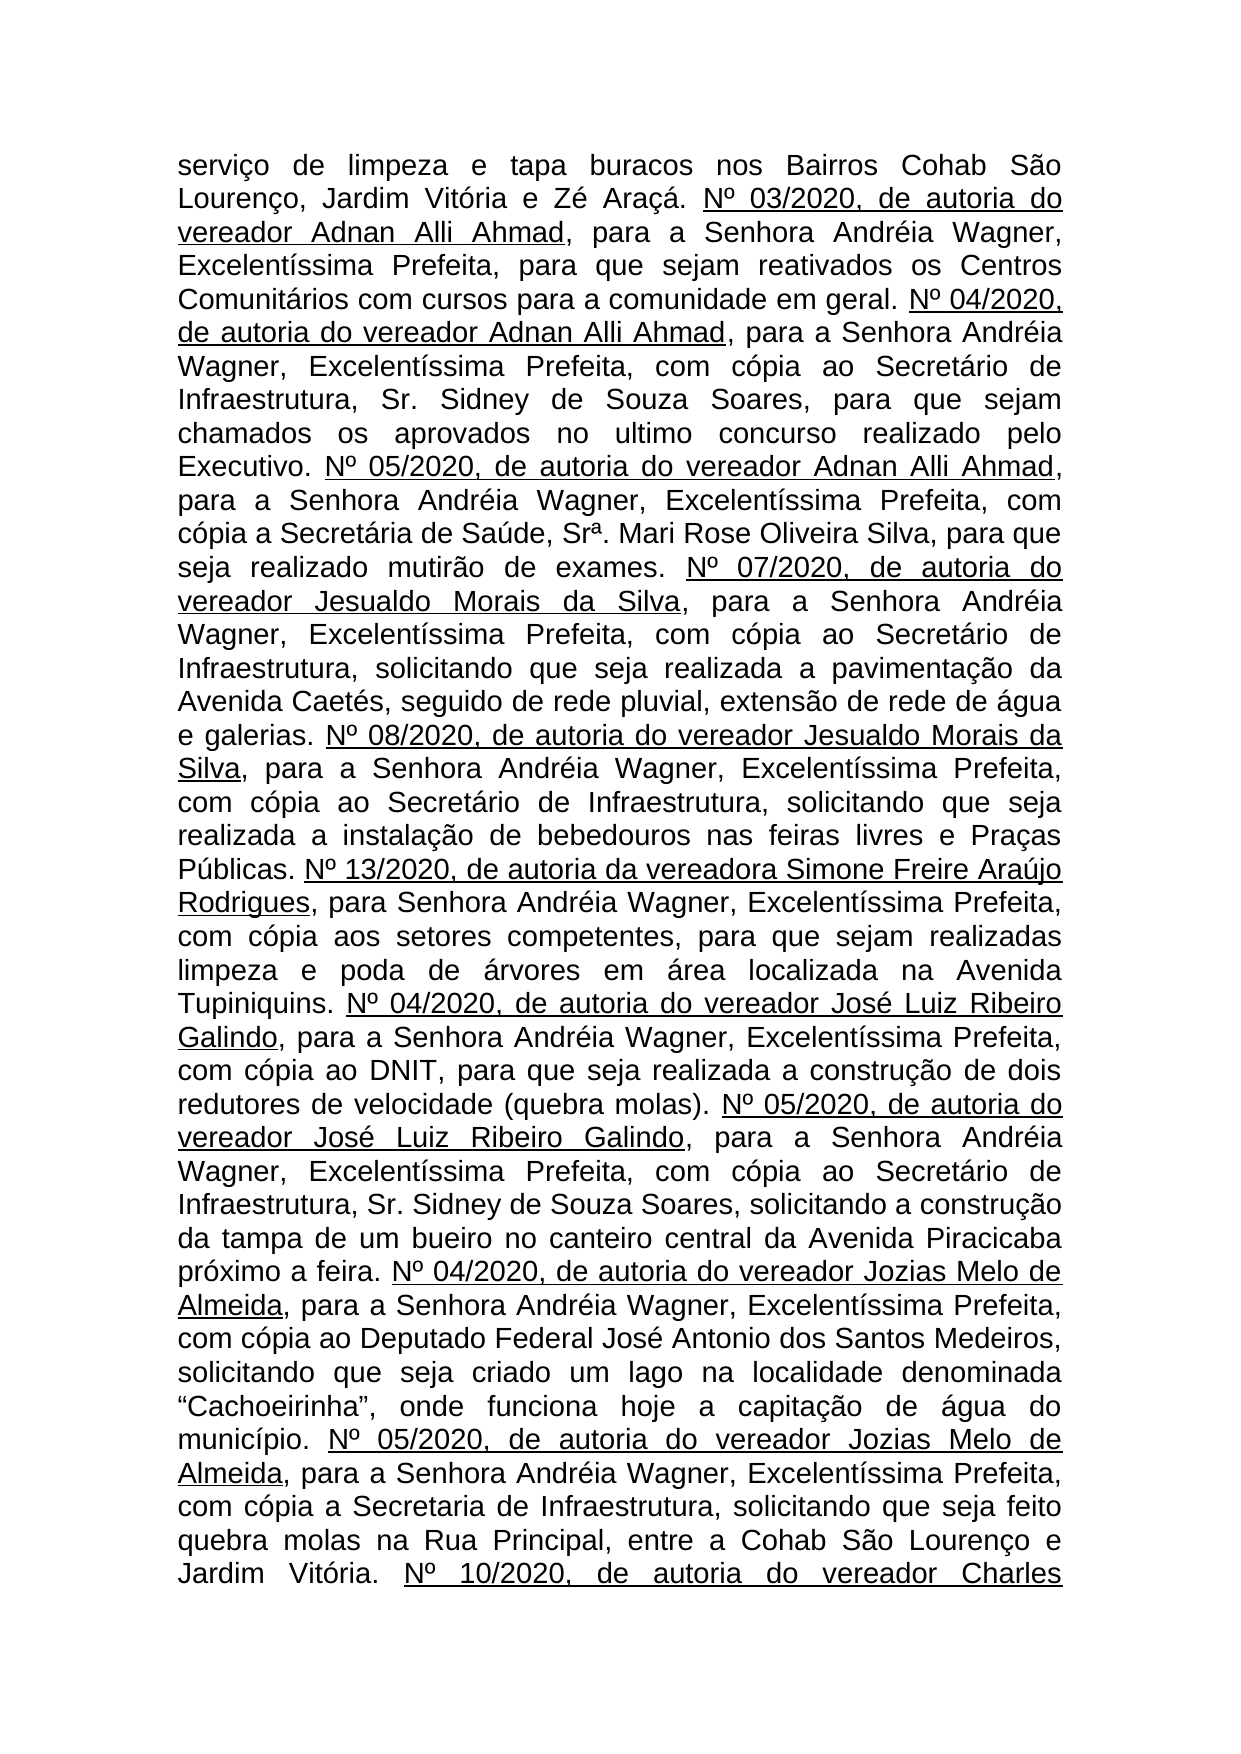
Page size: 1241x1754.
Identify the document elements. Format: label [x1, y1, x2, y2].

text [177, 148, 1063, 1590]
